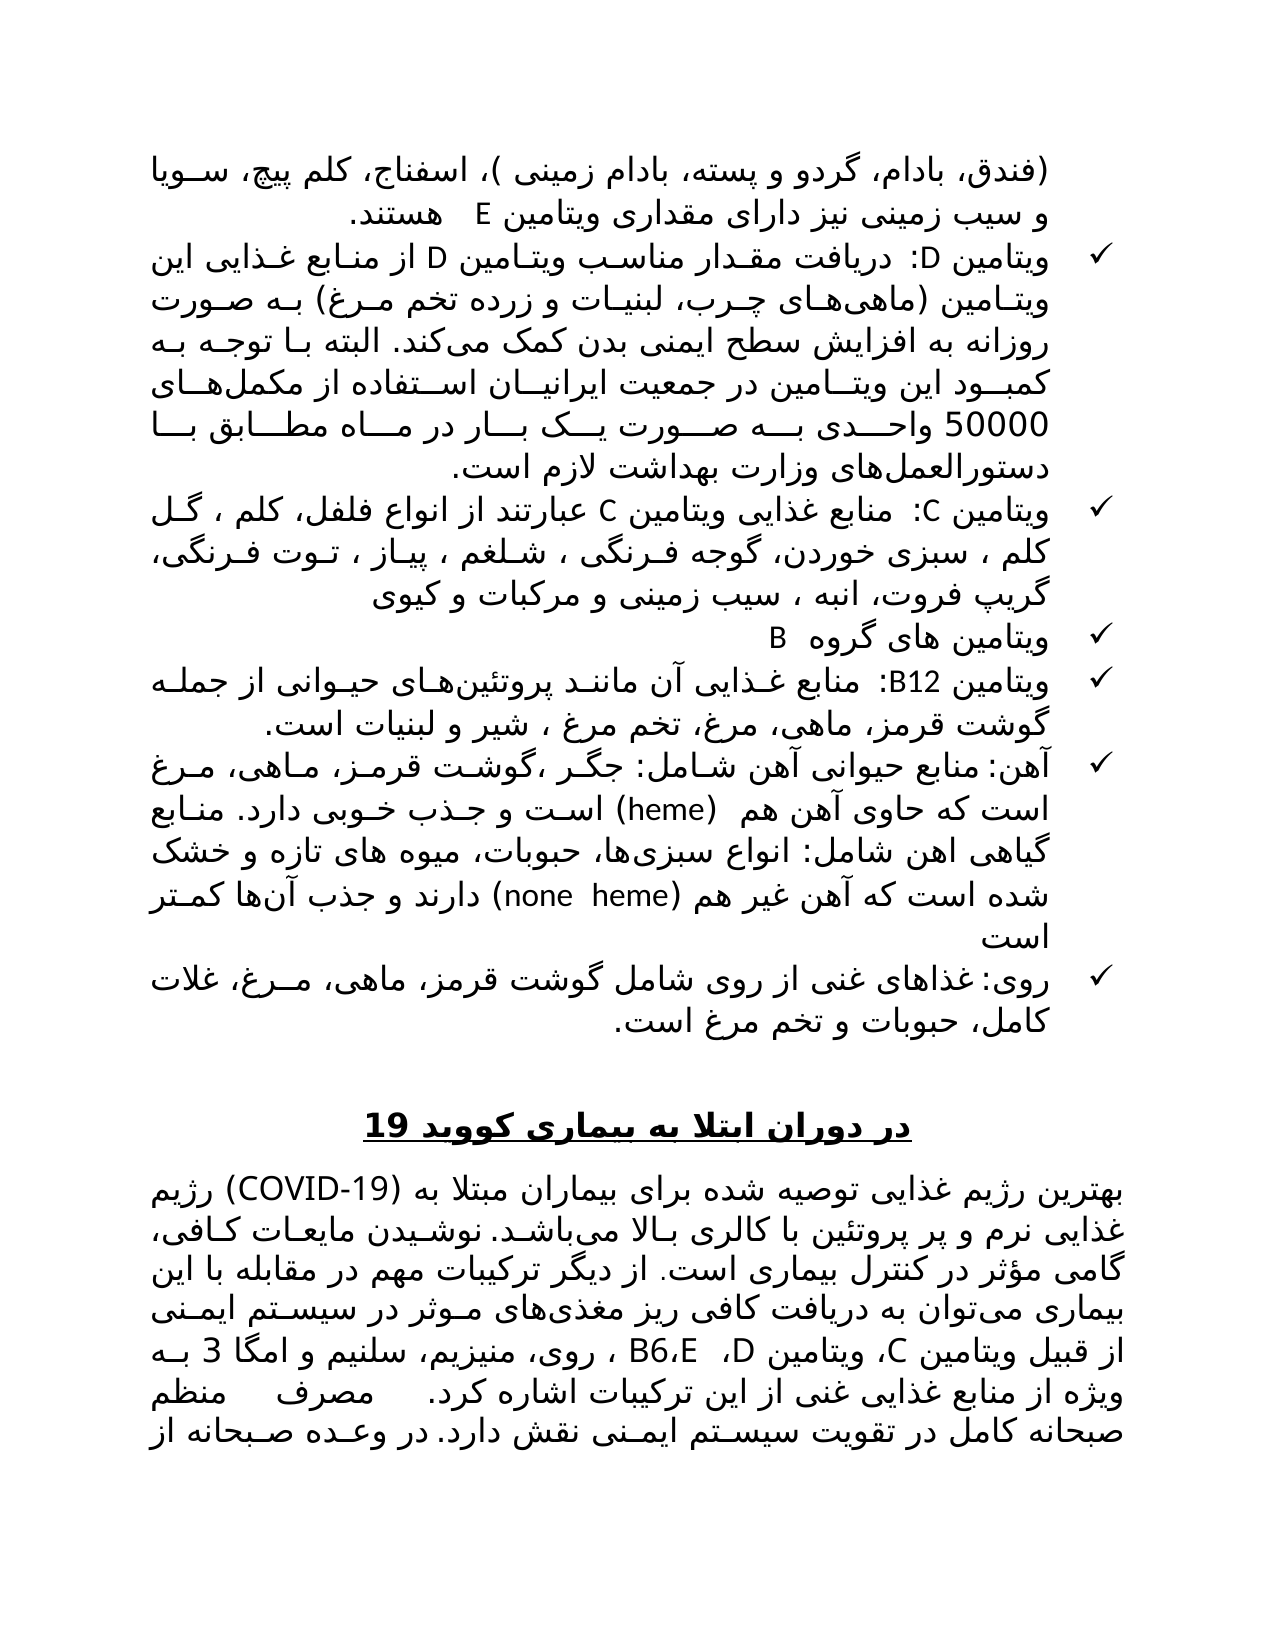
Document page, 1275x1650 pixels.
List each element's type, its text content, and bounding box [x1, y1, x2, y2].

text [150, 1165, 1125, 1450]
text در دوران ابتلا به بیماری کووید 19 [150, 1106, 1125, 1145]
list ویتامین های گروه B [150, 616, 1087, 657]
list آهن: منابع حیوانی آهن شامل: جگر ،گوشت قرمز، ماهی، مرغ است که حاوی آهن هم (heme) است و جذب خوبی دارد. منابع گیاهی اهن شامل: انواع سبزی‌ها، حبوبات، میوه های تازه و خشک شده است که آهن غیر هم (none heme) دارند و جذب آن‌ها کمتر است [150, 746, 1087, 956]
list ویتامین D: دریافت مقدار مناسب ویتامین D از منابع غذایی این ویتامین (ماهی‌های چرب، لبنیات و زرده تخم مرغ) به صورت روزانه به افزایش سطح ایمنی بدن کمک می‌کند. البته با توجه به کمبود این ویتامین در جمعیت ایرانیان استفاده از مکمل‌های 50000 واحدی به صورت یک بار در ماه مطابق با دستورالعمل‌های وزارت بهداشت لازم است. [150, 236, 1087, 486]
list ویتامین B12: منابع غذایی آن مانند پروتئین‌های حیوانی از جمله گوشت قرمز، ماهی، مرغ، تخم مرغ ، شیر و لبنیات است. [150, 660, 1087, 743]
list ویتامین C: منابع غذایی ویتامین C عبارتند از انواع فلفل، کلم ، گل کلم ، سبزی خوردن، گوجه فرنگی ، شلغم ، پیاز ، توت فرنگی، گریپ فروت، انبه ، سیب زمینی و مرکبات و کیوی [150, 489, 1087, 613]
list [150, 150, 1087, 233]
list روی: غذاهای غنی از روی شامل گوشت قرمز، ماهی، مرغ، غلات کامل، حبوبات و تخم مرغ است. [150, 959, 1087, 1040]
